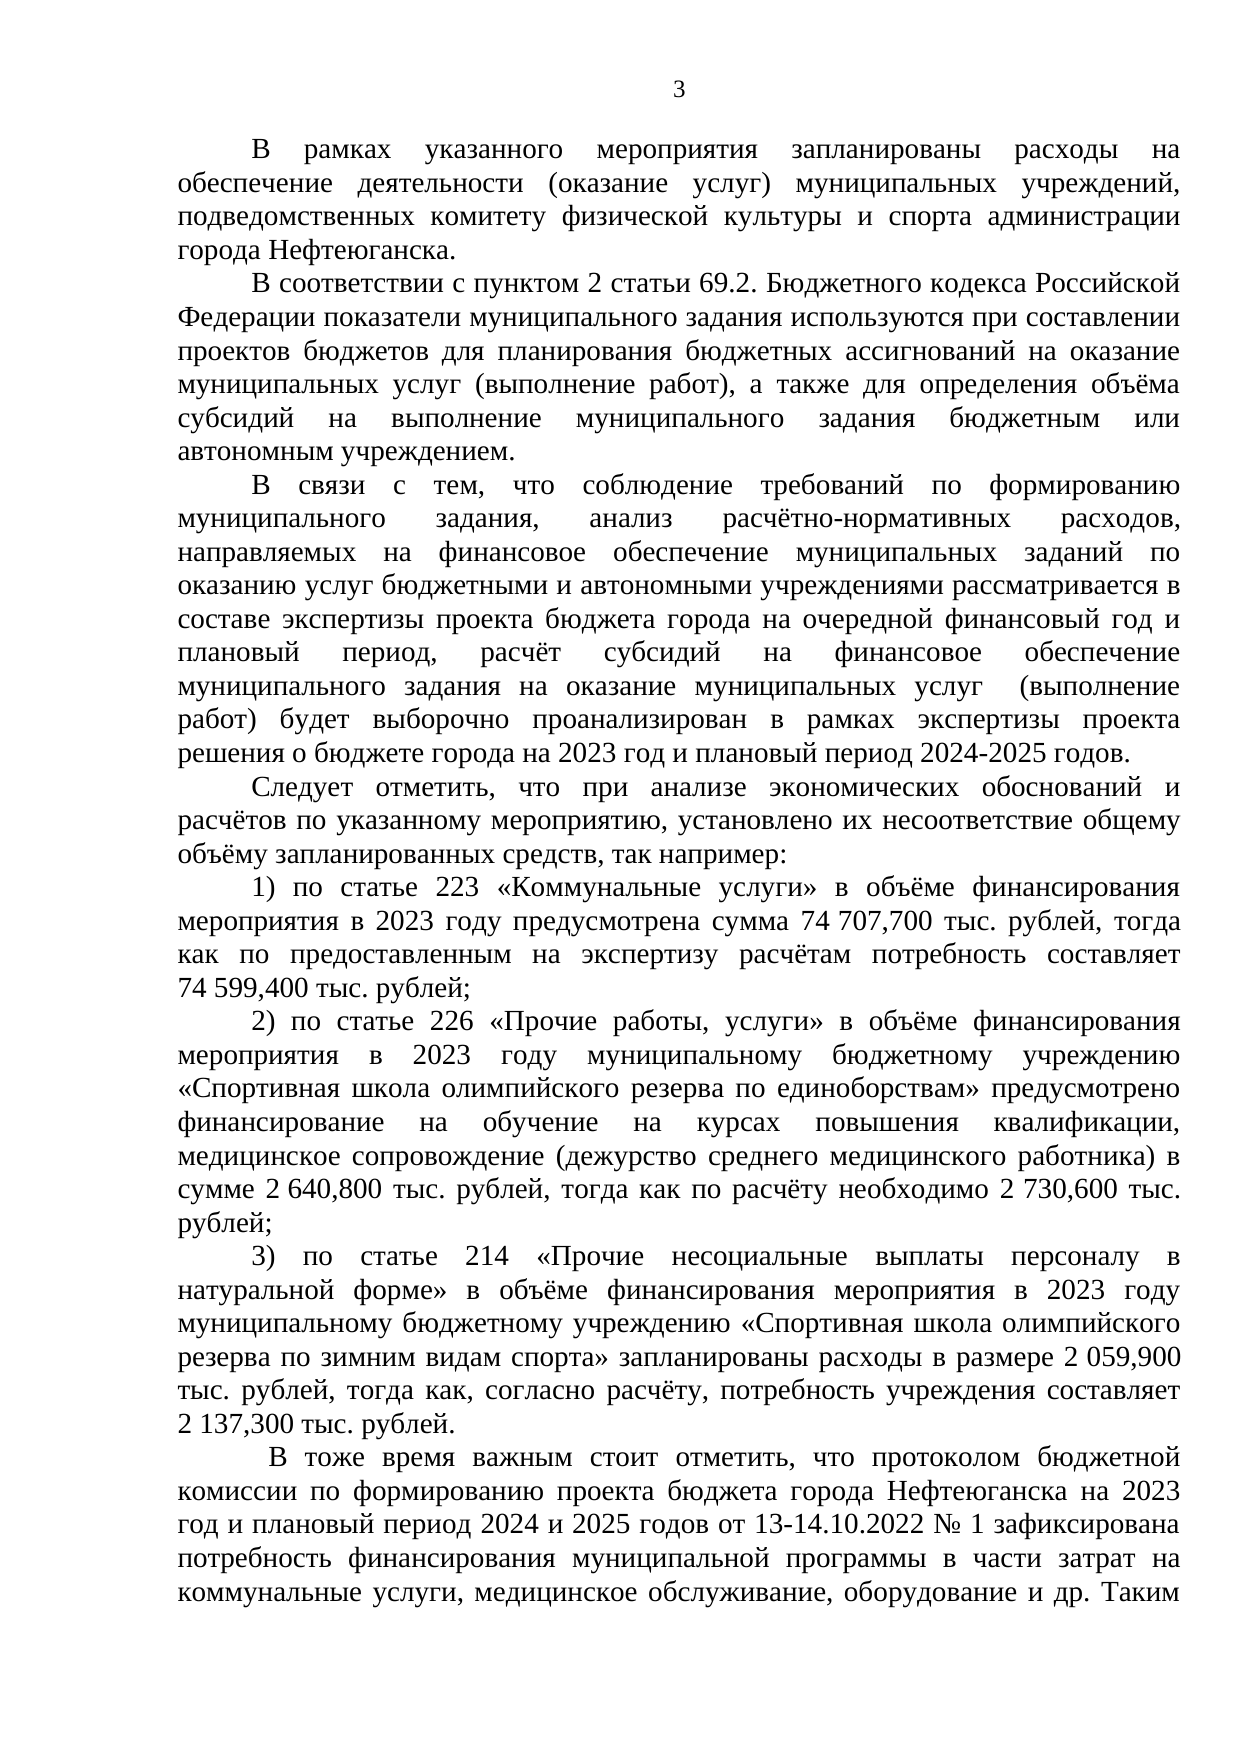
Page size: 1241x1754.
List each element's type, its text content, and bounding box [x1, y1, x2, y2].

text В соответствии с пунктом 2 статьи 69.2. Бюджетного кодекса Российской Федерации показатели муниципального задания используются при составлении проектов бюджетов для планирования бюджетных ассигнований на оказание муниципальных услуг (выполнение работ), а также для определения объёма субсидий на выполнение муниципального задания бюджетным или автономным учреждением. [177, 266, 1181, 467]
text В связи с тем, что соблюдение требований по формированию муниципального задания, анализ расчётно-нормативных расходов, направляемых на финансовое обеспечение муниципальных заданий по оказанию услуг бюджетными и автономными учреждениями рассматривается в составе экспертизы проекта бюджета города на очередной финансовый год и плановый период, расчёт субсидий на финансовое обеспечение муниципального задания на оказание муниципальных услуг (выполнение работ) будет выборочно проанализирован в рамках экспертизы проекта решения о бюджете города на 2023 год и плановый период 2024-2025 годов. [177, 467, 1181, 769]
text Следует отметить, что при анализе экономических обоснований и расчётов по указанному мероприятию, установлено их несоответствие общему объёму запланированных средств, так например: [177, 769, 1181, 869]
text 2) по статье 226 «Прочие работы, услуги» в объёме финансирования мероприятия в 2023 году муниципальному бюджетному учреждению «Спортивная школа олимпийского резерва по единоборствам» предусмотрено финансирование на обучение на курсах повышения квалификации, медицинское сопровождение (дежурство среднего медицинского работника) в сумме 2 640,800 тыс. рублей, тогда как по расчёту необходимо 2 730,600 тыс. рублей; [177, 1003, 1181, 1238]
text 1) по статье 223 «Коммунальные услуги» в объёме финансирования мероприятия в 2023 году предусмотрена сумма 74 707,700 тыс. рублей, тогда как по предоставленным на экспертизу расчётам потребность составляет 74 599,400 тыс. рублей; [177, 869, 1181, 1003]
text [177, 1439, 1181, 1607]
text В рамках указанного мероприятия запланированы расходы на обеспечение деятельности (оказание услуг) муниципальных учреждений, подведомственных комитету физической культуры и спорта администрации города Нефтеюганска. [177, 131, 1181, 266]
text 3) по статье 214 «Прочие несоциальные выплаты персоналу в натуральной форме» в объёме финансирования мероприятия в 2023 году муниципальному бюджетному учреждению «Спортивная школа олимпийского резерва по зимним видам спорта» запланированы расходы в размере 2 059,900 тыс. рублей, тогда как, согласно расчёту, потребность учреждения составляет 2 137,300 тыс. рублей. [177, 1238, 1181, 1439]
